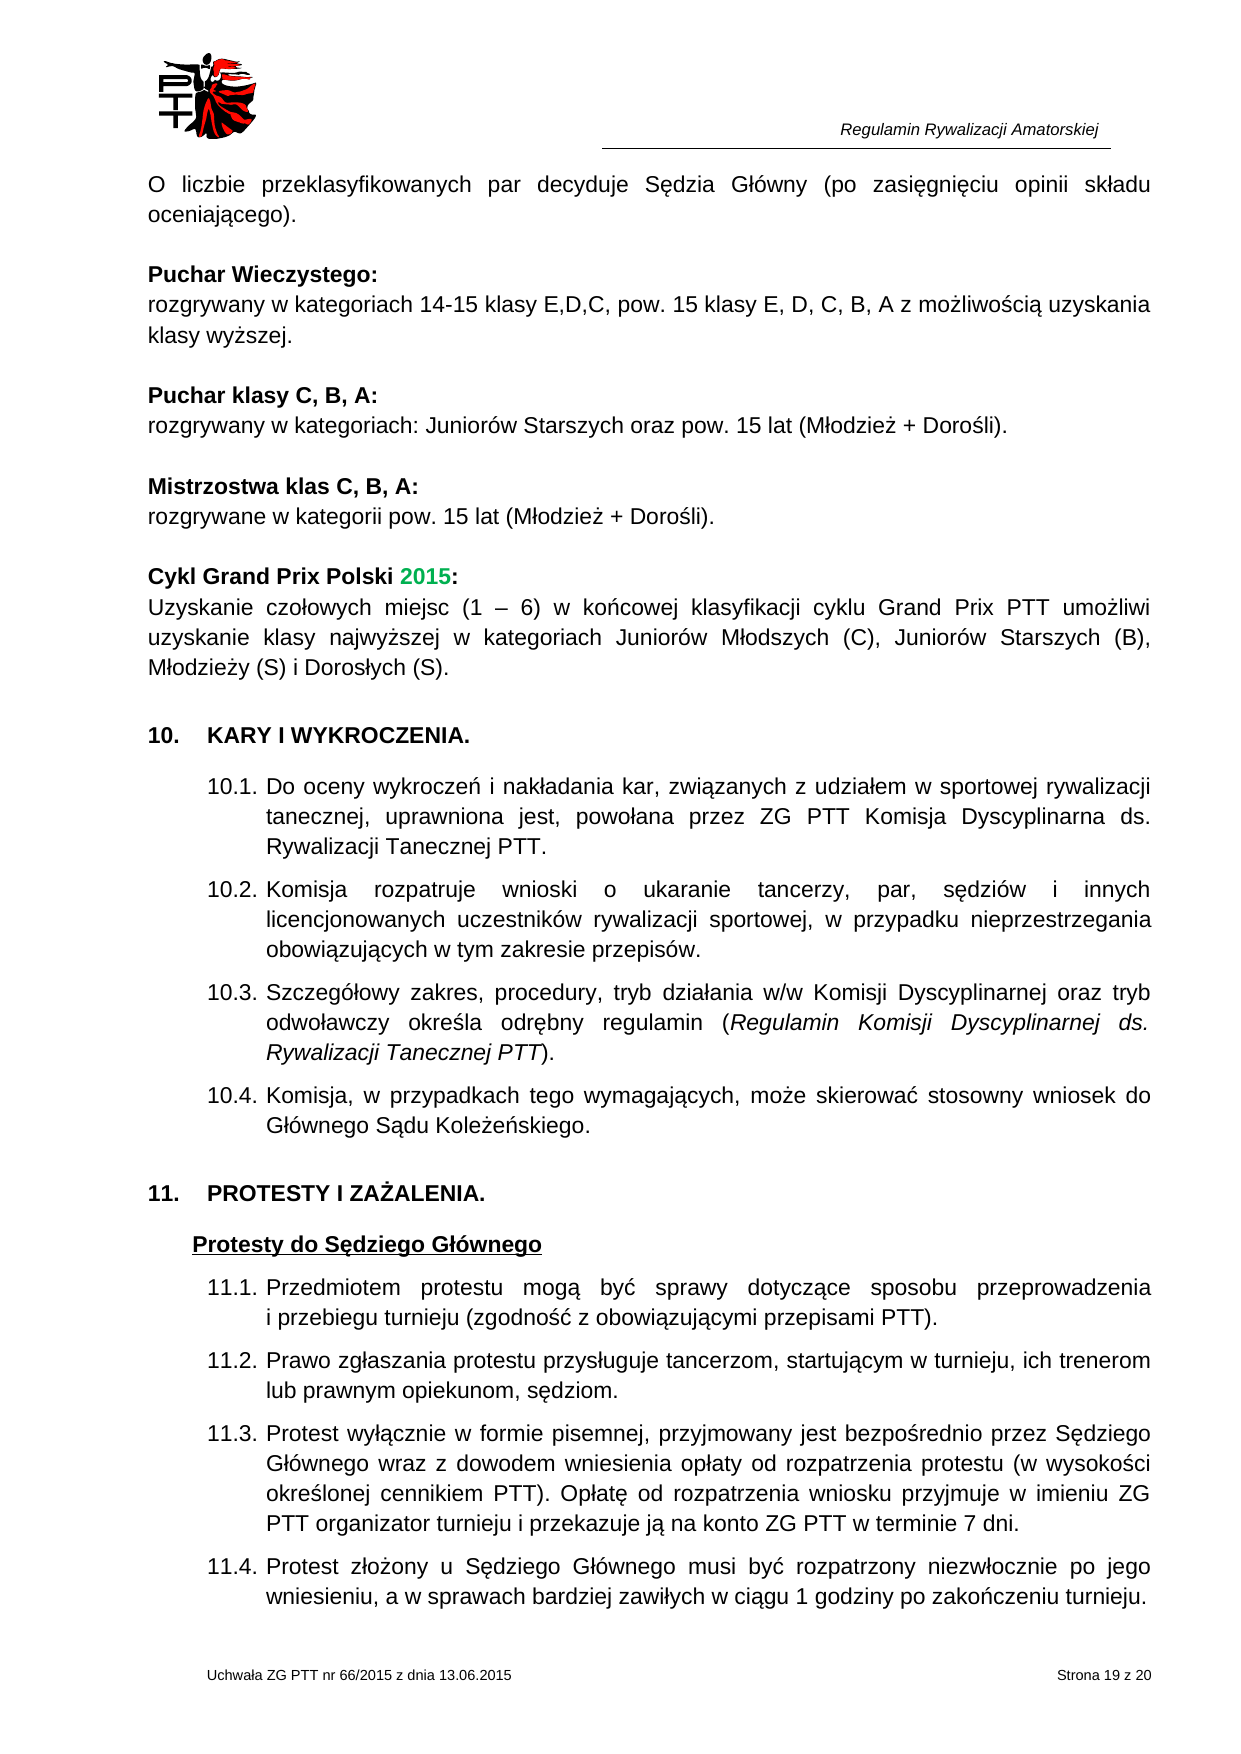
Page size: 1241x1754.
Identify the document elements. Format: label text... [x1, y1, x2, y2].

text rozgrywane w kategorii pow. 15 lat (Młodzież + Dorośli). [148, 503, 1152, 529]
subtitle KARY I WYKROCZENIA. [148, 722, 1152, 748]
text Puchar Wieczystego: [148, 261, 1152, 288]
list Przedmiotem protestu mogą być sprawy dotyczące sposobu przeprowadzenia i przebiegu turnieju (zgodność z obowiązującymi przepisami PTT). [207, 1274, 1152, 1330]
text rozgrywany w kategoriach: Juniorów Starszych oraz pow. 15 lat (Młodzież + Dorośli). [148, 412, 1152, 439]
list Prawo zgłaszania protestu przysługuje tancerzom, startującym w turnieju, ich trenerom lub prawnym opiekunom, sędziom. [207, 1347, 1152, 1403]
list Protest wyłącznie w formie pisemnej, przyjmowany jest bezpośrednio przez Sędziego Głównego wraz z dowodem wniesienia opłaty od rozpatrzenia protestu (w wysokości określonej cennikiem PTT). Opłatę od rozpatrzenia wniosku przyjmuje w imieniu ZG PTT organizator turnieju i przekazuje ją na konto ZG PTT w terminie 7 dni. [207, 1419, 1152, 1537]
text Mistrzostwa klas C, B, A: [148, 473, 1152, 499]
text Uzyskanie czołowych miejsc (1 – 6) w końcowej klasyfikacji cyklu Grand Prix PTT umożliwi uzyskanie klasy najwyższej w kategoriach Juniorów Młodszych (C), Juniorów Starszych (B), Młodzieży (S) i Dorosłych (S). [148, 593, 1152, 680]
text O liczbie przeklasyfikowanych par decyduje Sędzia Główny (po zasięgnięciu opinii składu oceniającego). [148, 171, 1152, 227]
list Komisja rozpatruje wnioski o ukaranie tancerzy, par, sędziów i innych licencjonowanych uczestników rywalizacji sportowej, w przypadku nieprzestrzegania obowiązujących w tym zakresie przepisów. [207, 876, 1152, 963]
list Protest złożony u Sędziego Głównego musi być rozpatrzony niezwłocznie po jego wniesieniu, a w sprawach bardziej zawiłych w ciągu 1 godziny po zakończeniu turnieju. [207, 1553, 1152, 1609]
text Protesty do Sędziego Głównego [148, 1231, 1152, 1257]
text rozgrywany w kategoriach 14-15 klasy E,D,C, pow. 15 klasy E, D, C, B, A z możliwością uzyskania klasy wyższej. [148, 291, 1152, 348]
subtitle PROTESTY I ZAŻALENIA. [148, 1180, 1152, 1206]
text Cykl Grand Prix Polski 2015: [148, 563, 1152, 590]
list Do oceny wykroczeń i nakładania kar, związanych z udziałem w sportowej rywalizacji tanecznej, uprawniona jest, powołana przez ZG PTT Komisja Dyscyplinarna ds. Rywalizacji Tanecznej PTT. [207, 773, 1152, 859]
list Komisja, w przypadkach tego wymagających, może skierować stosowny wniosek do Głównego Sądu Koleżeńskiego. [207, 1082, 1152, 1139]
list Szczegółowy zakres, procedury, tryb działania w/w Komisji Dyscyplinarnej oraz tryb odwoławczy określa odrębny regulamin (Regulamin Komisji Dyscyplinarnej ds. Rywalizacji Tanecznej PTT). [207, 979, 1152, 1066]
text Puchar klasy C, B, A: [148, 382, 1152, 408]
